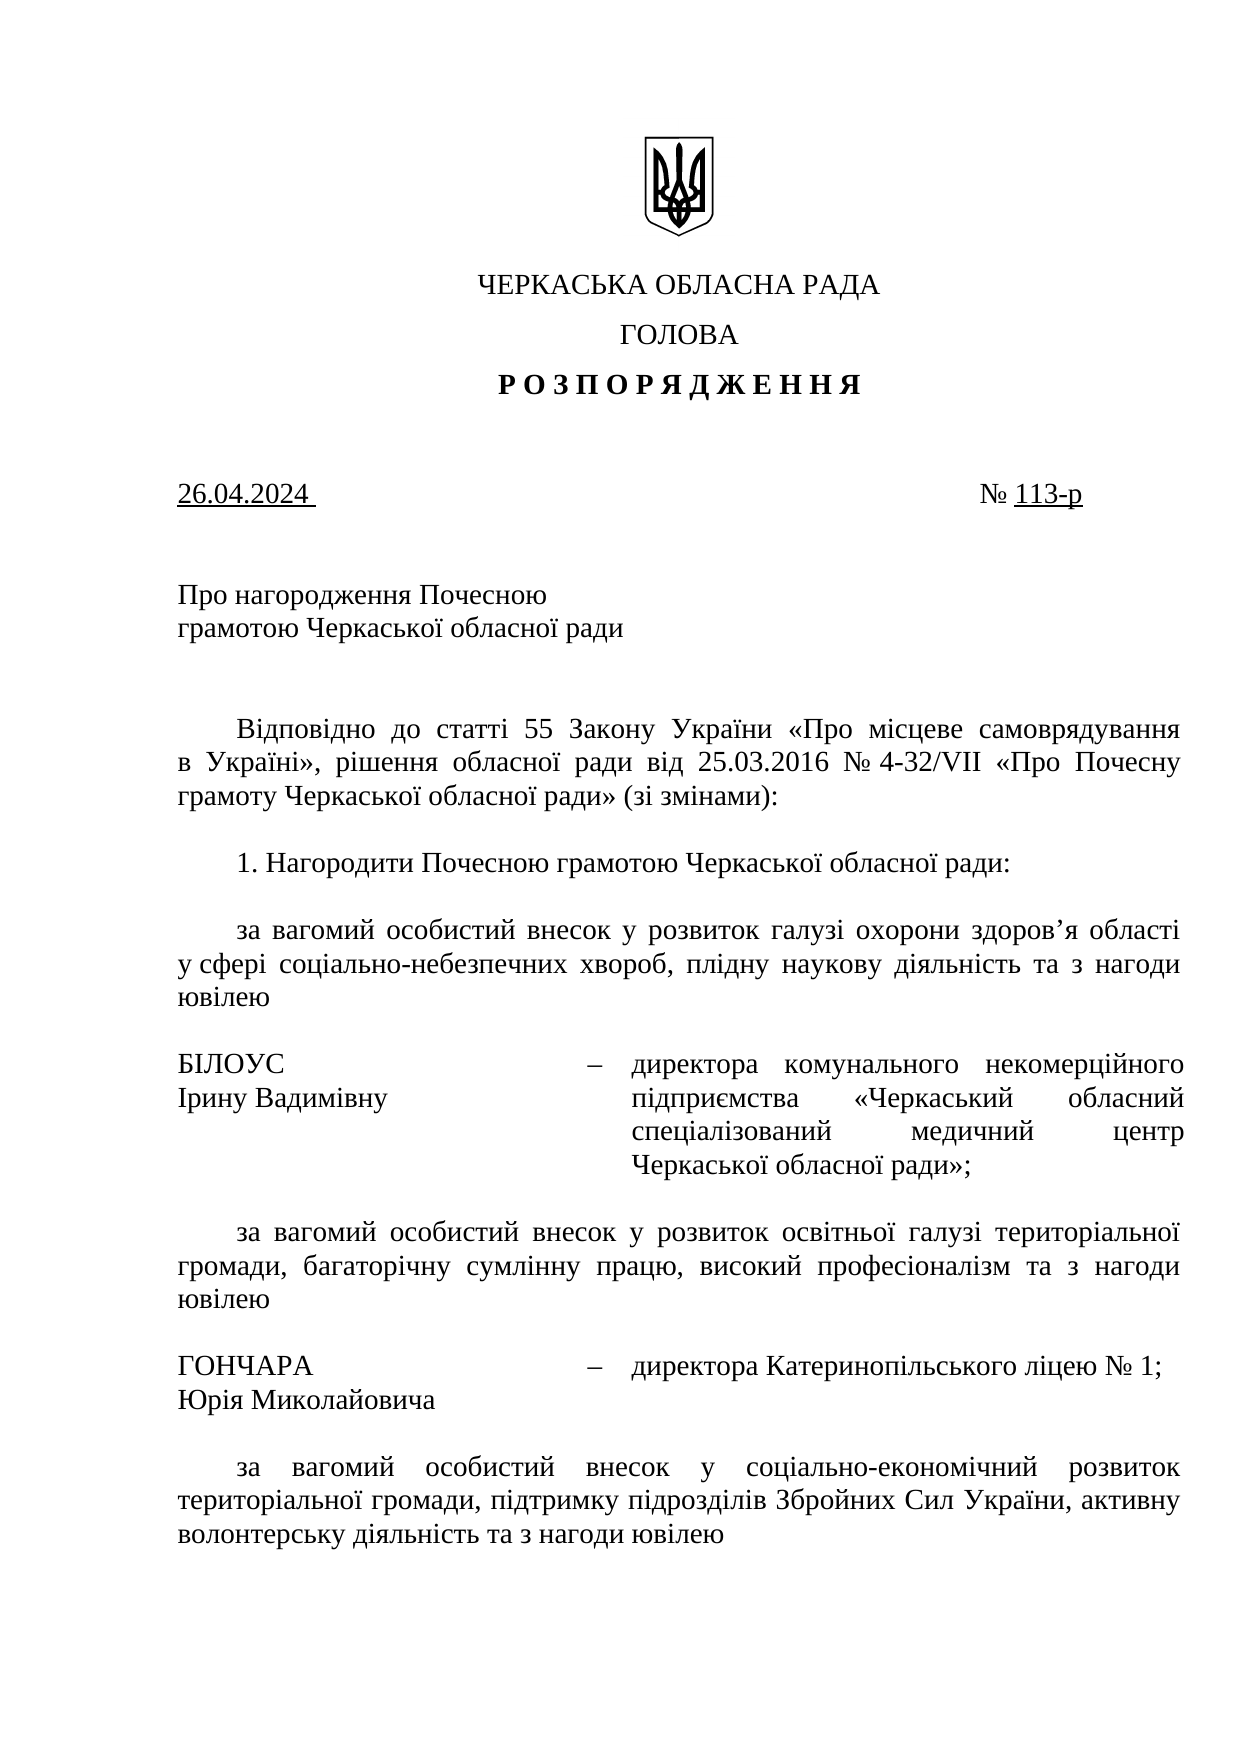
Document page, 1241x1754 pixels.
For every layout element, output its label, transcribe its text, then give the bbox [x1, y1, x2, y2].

text за вагомий особистий внесок у розвиток освітньої галузі територіальної громади, багаторічну сумлінну працю, високий професіоналізм та з нагоди ювілею [177, 1214, 1181, 1315]
text Про нагородження Почесною [177, 577, 1181, 610]
text за вагомий особистий внесок у розвиток галузі охорони здоров’я області у сфері соціально-небезпечних хвороб, плідну наукову діяльність та з нагоди ювілею [177, 912, 1181, 1013]
text Р О З П О Р Я Д Ж Е Н Н Я [177, 367, 1181, 401]
table_header директора комунального некомерційного підприємства «Черкаський обласний спеціалізований медичний центр Черкаської обласної ради»; [620, 1046, 1196, 1181]
text ГОЛОВА [177, 317, 1181, 351]
text ЧЕРКАСЬКА ОБЛАСНА РАДА [177, 267, 1181, 300]
text за вагомий особистий внесок у соціально-економічний розвиток територіальної громади, підтримку підрозділів Збройних Сил України, активну волонтерську діяльність та з нагоди ювілею [177, 1449, 1181, 1549]
table_header ГОНЧАРА Юрія Миколайовича [177, 1348, 576, 1415]
text грамотою Черкаської обласної ради [177, 610, 1181, 644]
table_header – [576, 1348, 620, 1415]
picture [622, 118, 736, 254]
table_header директора Катеринопільського ліцею № 1; [620, 1348, 1196, 1415]
text Відповідно до статті 55 Закону України «Про місцеве самоврядування в Україні», рішення обласної ради від 25.03.2016 № 4-32/VІІ «Про Почесну грамоту Черкаської обласної ради» (зі змінами): [177, 711, 1181, 812]
table_header – [576, 1046, 620, 1181]
text 26.04.2024 № 113-р [177, 476, 1181, 510]
table_header БІЛОУС Ірину Вадимівну [177, 1046, 576, 1181]
text 1. Нагородити Почесною грамотою Черкаської обласної ради: [177, 845, 1181, 879]
